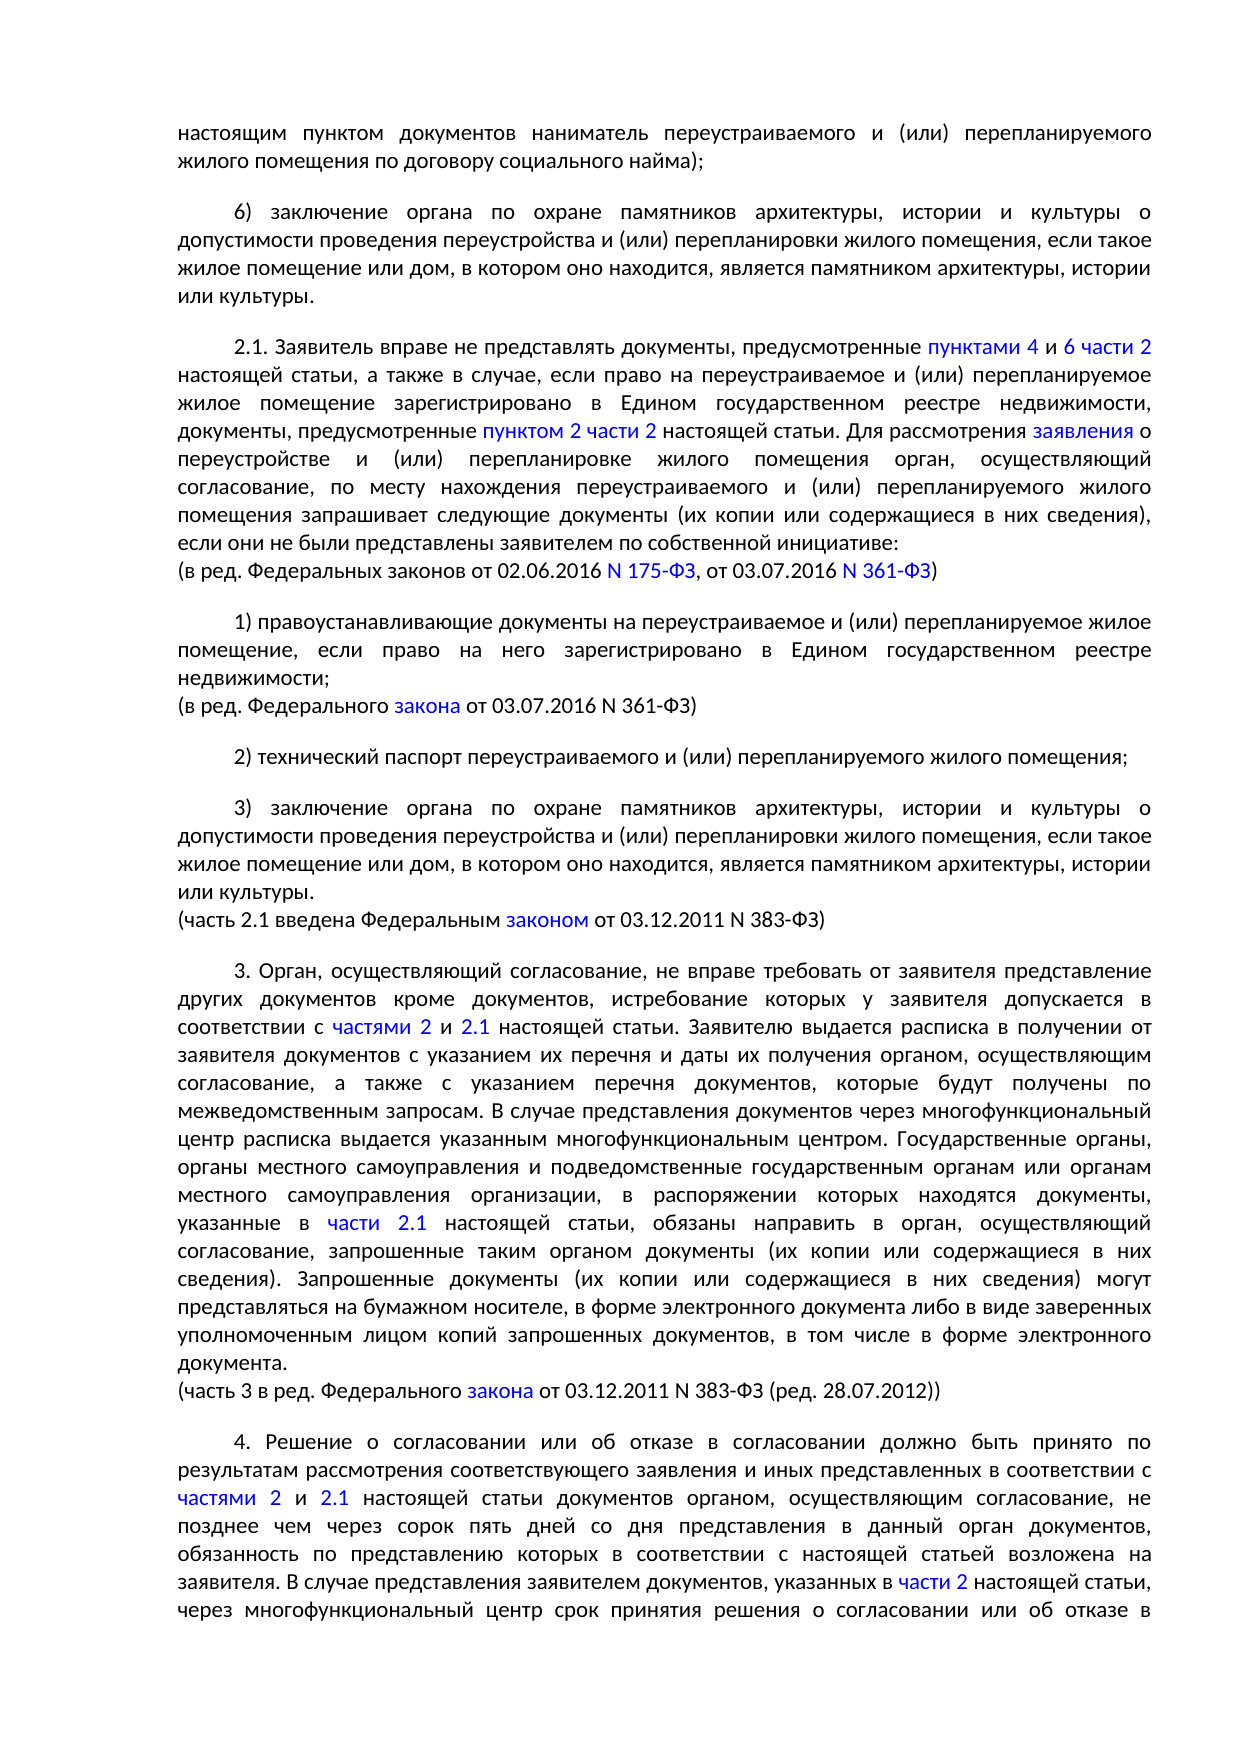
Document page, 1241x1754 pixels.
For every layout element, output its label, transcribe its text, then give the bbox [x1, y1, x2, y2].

text 1) правоустанавливающие документы на переустраиваемое и (или) перепланируемое жилое помещение, если право на него зарегистрировано в Едином государственном реестре недвижимости; [177, 607, 1152, 691]
text 6) заключение органа по охране памятников архитектуры, истории и культуры о допустимости проведения переустройства и (или) перепланировки жилого помещения, если такое жилое помещение или дом, в котором оно находится, является памятником архитектуры, истории или культуры. [177, 197, 1152, 309]
text (часть 2.1 введена Федеральным законом от 03.12.2011 N 383-ФЗ) [177, 905, 1152, 933]
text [177, 1427, 1152, 1623]
text (в ред. Федерального закона от 03.07.2016 N 361-ФЗ) [177, 691, 1152, 719]
text (в ред. Федеральных законов от 02.06.2016 N 175-ФЗ, от 03.07.2016 N 361-ФЗ) [177, 556, 1152, 584]
text 2) технический паспорт переустраиваемого и (или) перепланируемого жилого помещения; [177, 742, 1152, 770]
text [177, 118, 1152, 174]
text 3) заключение органа по охране памятников архитектуры, истории и культуры о допустимости проведения переустройства и (или) перепланировки жилого помещения, если такое жилое помещение или дом, в котором оно находится, является памятником архитектуры, истории или культуры. [177, 793, 1152, 905]
text 3. Орган, осуществляющий согласование, не вправе требовать от заявителя представление других документов кроме документов, истребование которых у заявителя допускается в соответствии с частями 2 и 2.1 настоящей статьи. Заявителю выдается расписка в получении от заявителя документов с указанием их перечня и даты их получения органом, осуществляющим согласование, а также с указанием перечня документов, которые будут получены по межведомственным запросам. В случае представления документов через многофункциональный центр расписка выдается указанным многофункциональным центром. Государственные органы, органы местного самоуправления и подведомственные государственным органам или органам местного самоуправления организации, в распоряжении которых находятся документы, указанные в части 2.1 настоящей статьи, обязаны направить в орган, осуществляющий согласование, запрошенные таким органом документы (их копии или содержащиеся в них сведения). Запрошенные документы (их копии или содержащиеся в них сведения) могут представляться на бумажном носителе, в форме электронного документа либо в виде заверенных уполномоченным лицом копий запрошенных документов, в том числе в форме электронного документа. [177, 956, 1152, 1376]
text (часть 3 в ред. Федерального закона от 03.12.2011 N 383-ФЗ (ред. 28.07.2012)) [177, 1376, 1152, 1404]
text 2.1. Заявитель вправе не представлять документы, предусмотренные пунктами 4 и 6 части 2 настоящей статьи, а также в случае, если право на переустраиваемое и (или) перепланируемое жилое помещение зарегистрировано в Едином государственном реестре недвижимости, документы, предусмотренные пунктом 2 части 2 настоящей статьи. Для рассмотрения заявления о переустройстве и (или) перепланировке жилого помещения орган, осуществляющий согласование, по месту нахождения переустраиваемого и (или) перепланируемого жилого помещения запрашивает следующие документы (их копии или содержащиеся в них сведения), если они не были представлены заявителем по собственной инициативе: [177, 332, 1152, 556]
